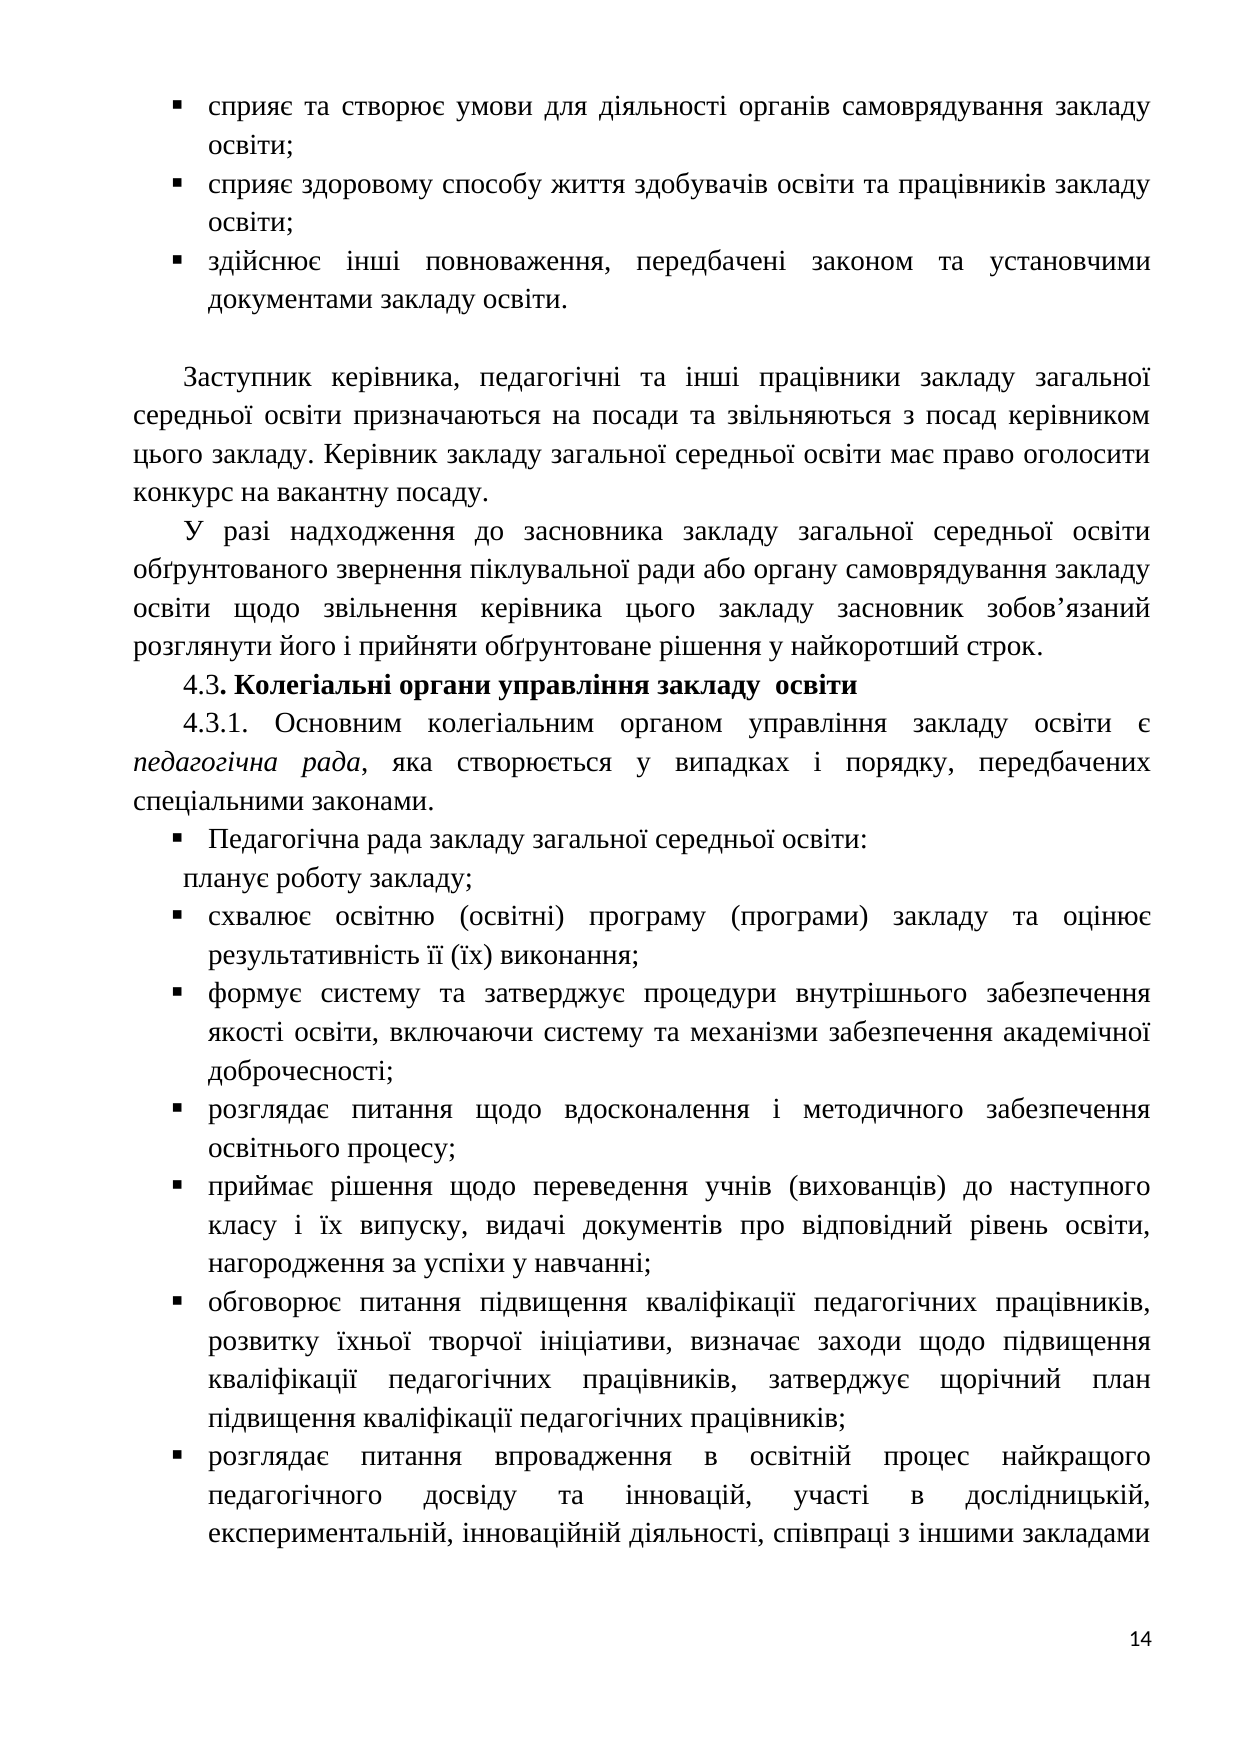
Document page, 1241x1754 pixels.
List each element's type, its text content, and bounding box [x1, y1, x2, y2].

list обговорює питання підвищення кваліфікації педагогічних працівників, розвитку їхньої творчої ініціативи, визначає заходи щодо підвищення кваліфікації педагогічних працівників, затверджує щорічний план підвищення кваліфікації педагогічних працівників; [170, 1284, 1152, 1433]
text планує роботу закладу; [133, 860, 1152, 893]
list розглядає питання щодо вдосконалення і методичного забезпечення освітнього процесу; [170, 1091, 1152, 1163]
list приймає рішення щодо переведення учнів (вихованців) до наступного класу і їх випуску, видачі документів про відповідний рівень освіти, нагородження за успіхи у навчанні; [170, 1168, 1152, 1279]
list здійснює інші повноваження, передбачені законом та установчими документами закладу освіти. [170, 243, 1152, 315]
text У разі надходження до засновника закладу загальної середньої освіти обґрунтованого звернення піклувальної ради або органу самоврядування закладу освіти щодо звільнення керівника цього закладу засновник зобов’язаний розглянути його і прийняти обґрунтоване рішення у найкоротший строк. [133, 513, 1152, 662]
list Педагогічна рада закладу загальної середньої освіти: [170, 821, 1152, 855]
text 4.3. Колегіальні органи управління закладу освіти [133, 667, 1152, 701]
list сприяє та створює умови для діяльності органів самоврядування закладу освіти; [170, 88, 1152, 161]
list сприяє здоровому способу життя здобувачів освіти та працівників закладу освіти; [170, 166, 1152, 238]
list формує систему та затверджує процедури внутрішнього забезпечення якості освіти, включаючи систему та механізми забезпечення академічної доброчесності; [170, 976, 1152, 1086]
list схвалює освітню (освітні) програму (програми) закладу та оцінює результативність її (їх) виконання; [170, 898, 1152, 971]
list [170, 1438, 1152, 1549]
text Заступник керівника, педагогічні та інші працівники закладу загальної середньої освіти призначаються на посади та звільняються з посад керівником цього закладу. Керівник закладу загальної середньої освіти має право оголосити конкурс на вакантну посаду. [133, 359, 1152, 508]
text 4.3.1. Основним колегіальним органом управління закладу освіти є педагогічна рада, яка створюється у випадках і порядку, передбачених спеціальними законами. [133, 706, 1152, 816]
